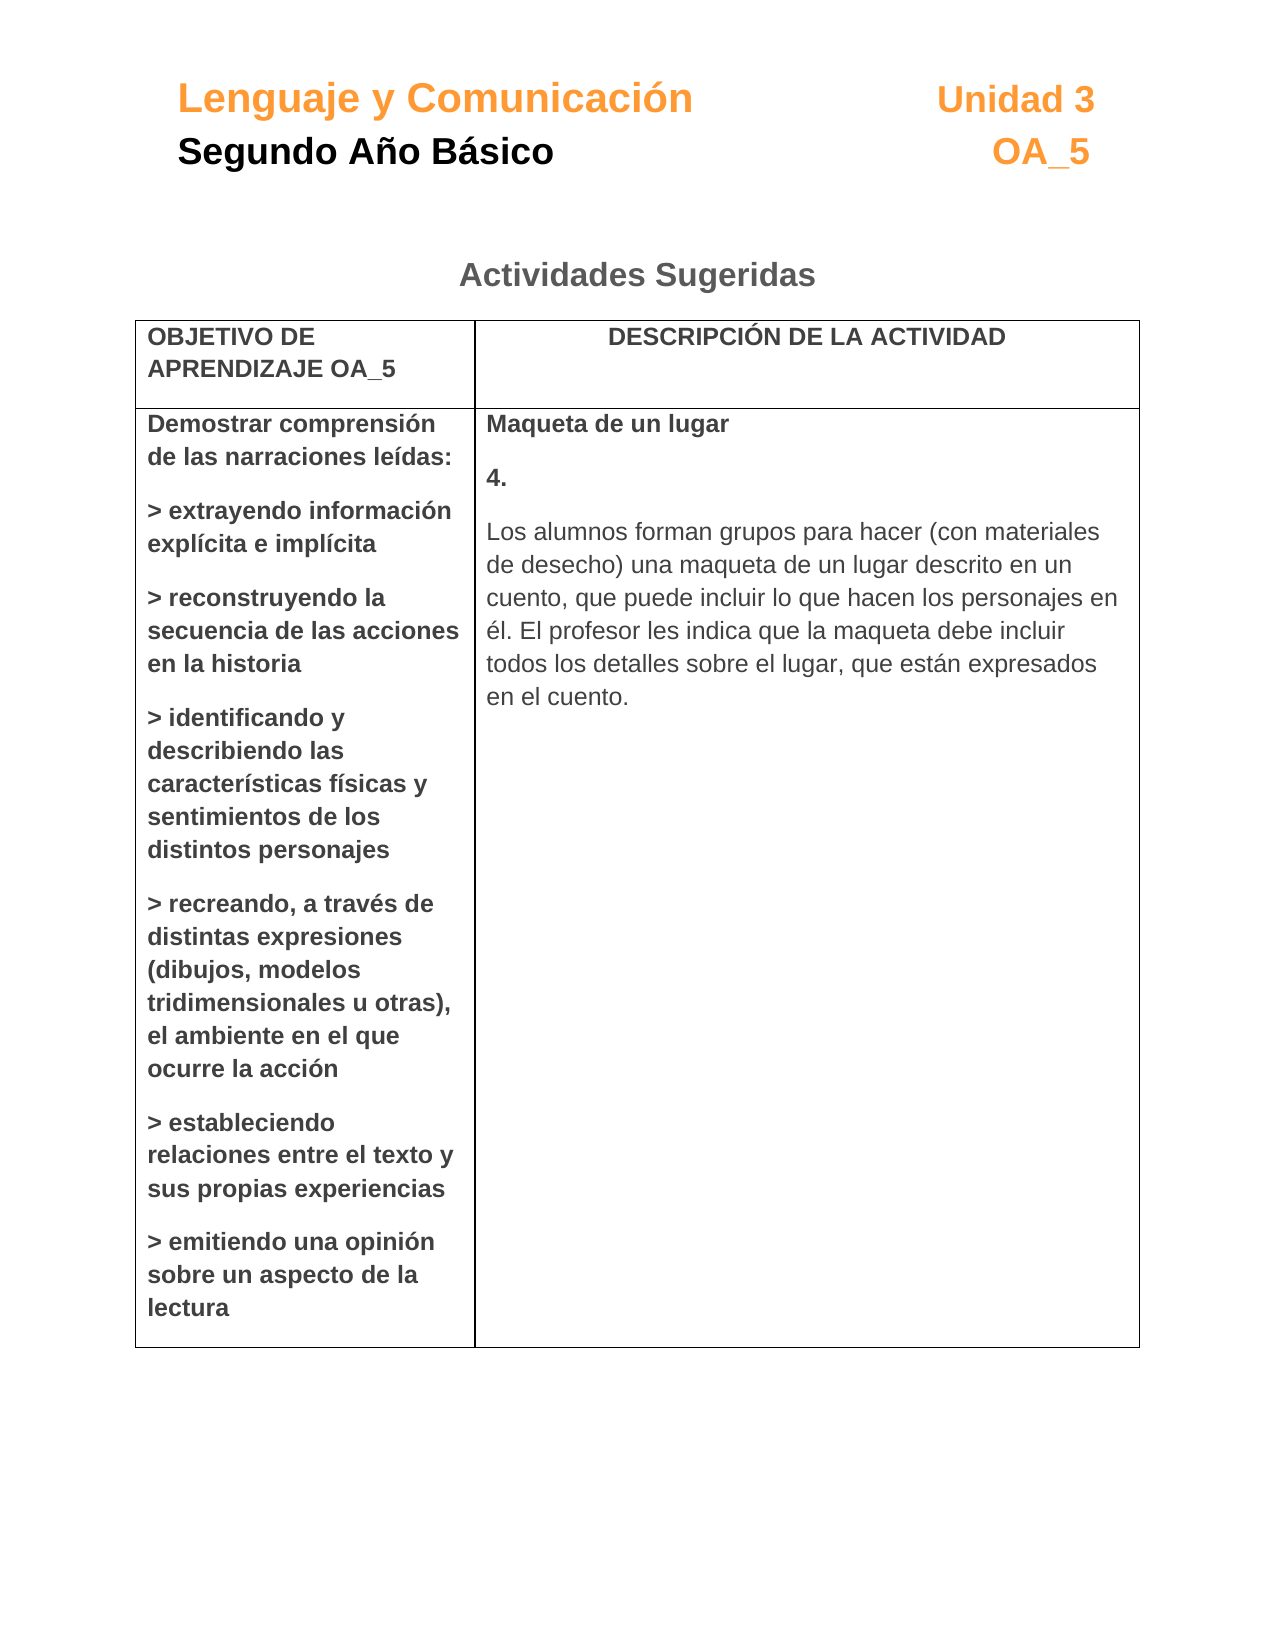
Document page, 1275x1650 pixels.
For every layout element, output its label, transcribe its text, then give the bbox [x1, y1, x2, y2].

table_cell Maqueta de un lugar 4. Los alumnos forman grupos para hacer (con materiales de desecho) una maqueta de un lugar descrito en un cuento, que puede incluir lo que hacen los personajes en él. El profesor les indica que la maqueta debe incluir todos los detalles sobre el lugar, que están expresados en el cuento. [476, 409, 1139, 1347]
table_header DESCRIPCIÓN DE LA ACTIVIDAD [476, 321, 1139, 408]
table_cell Demostrar comprensión de las narraciones leídas: > extrayendo información explícita e implícita > reconstruyendo la secuencia de las acciones en la historia > identificando y describiendo las características físicas y sentimientos de los distintos personajes > recreando, a través de distintas expresiones (dibujos, modelos tridimensionales u otras), el ambiente en el que ocurre la acción > estableciendo relaciones entre el texto y sus propias experiencias > emitiendo una opinión sobre un aspecto de la lectura [136, 409, 474, 1347]
table_header OBJETIVO DE APRENDIZAJE OA_5 [136, 321, 474, 408]
text Actividades Sugeridas [177, 255, 1098, 294]
